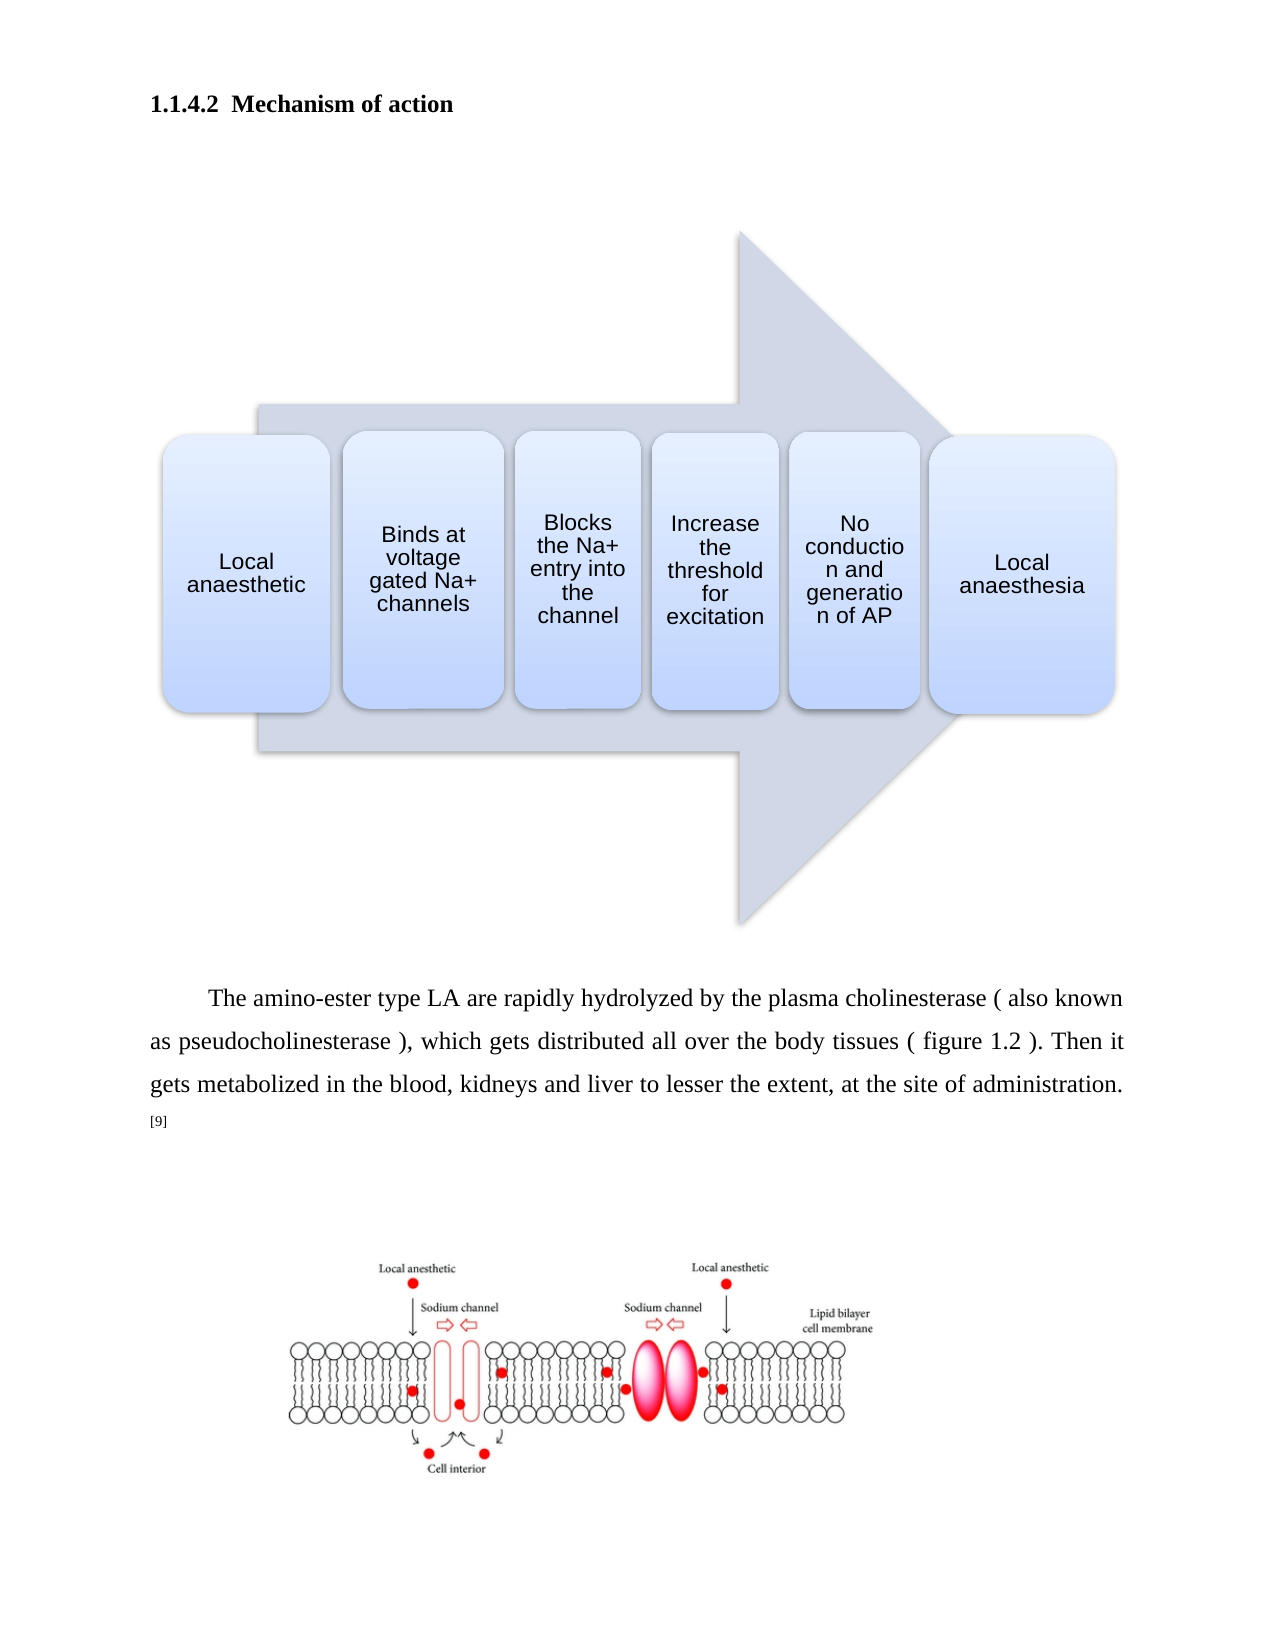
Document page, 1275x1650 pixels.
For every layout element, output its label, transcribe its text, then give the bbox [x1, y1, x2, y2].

subtitle 1.1.4.2 Mechanism of action [150, 89, 1125, 117]
picture [268, 1240, 894, 1498]
text The amino-ester type LA are rapidly hydrolyzed by the plasma cholinesterase ( also known as pseudocholinesterase ), which gets distributed all over the body tissues ( figure 1.2 ). Then it gets metabolized in the blood, kidneys and liver to lesser the extent, at the site of administration. [9] [150, 983, 1125, 1141]
